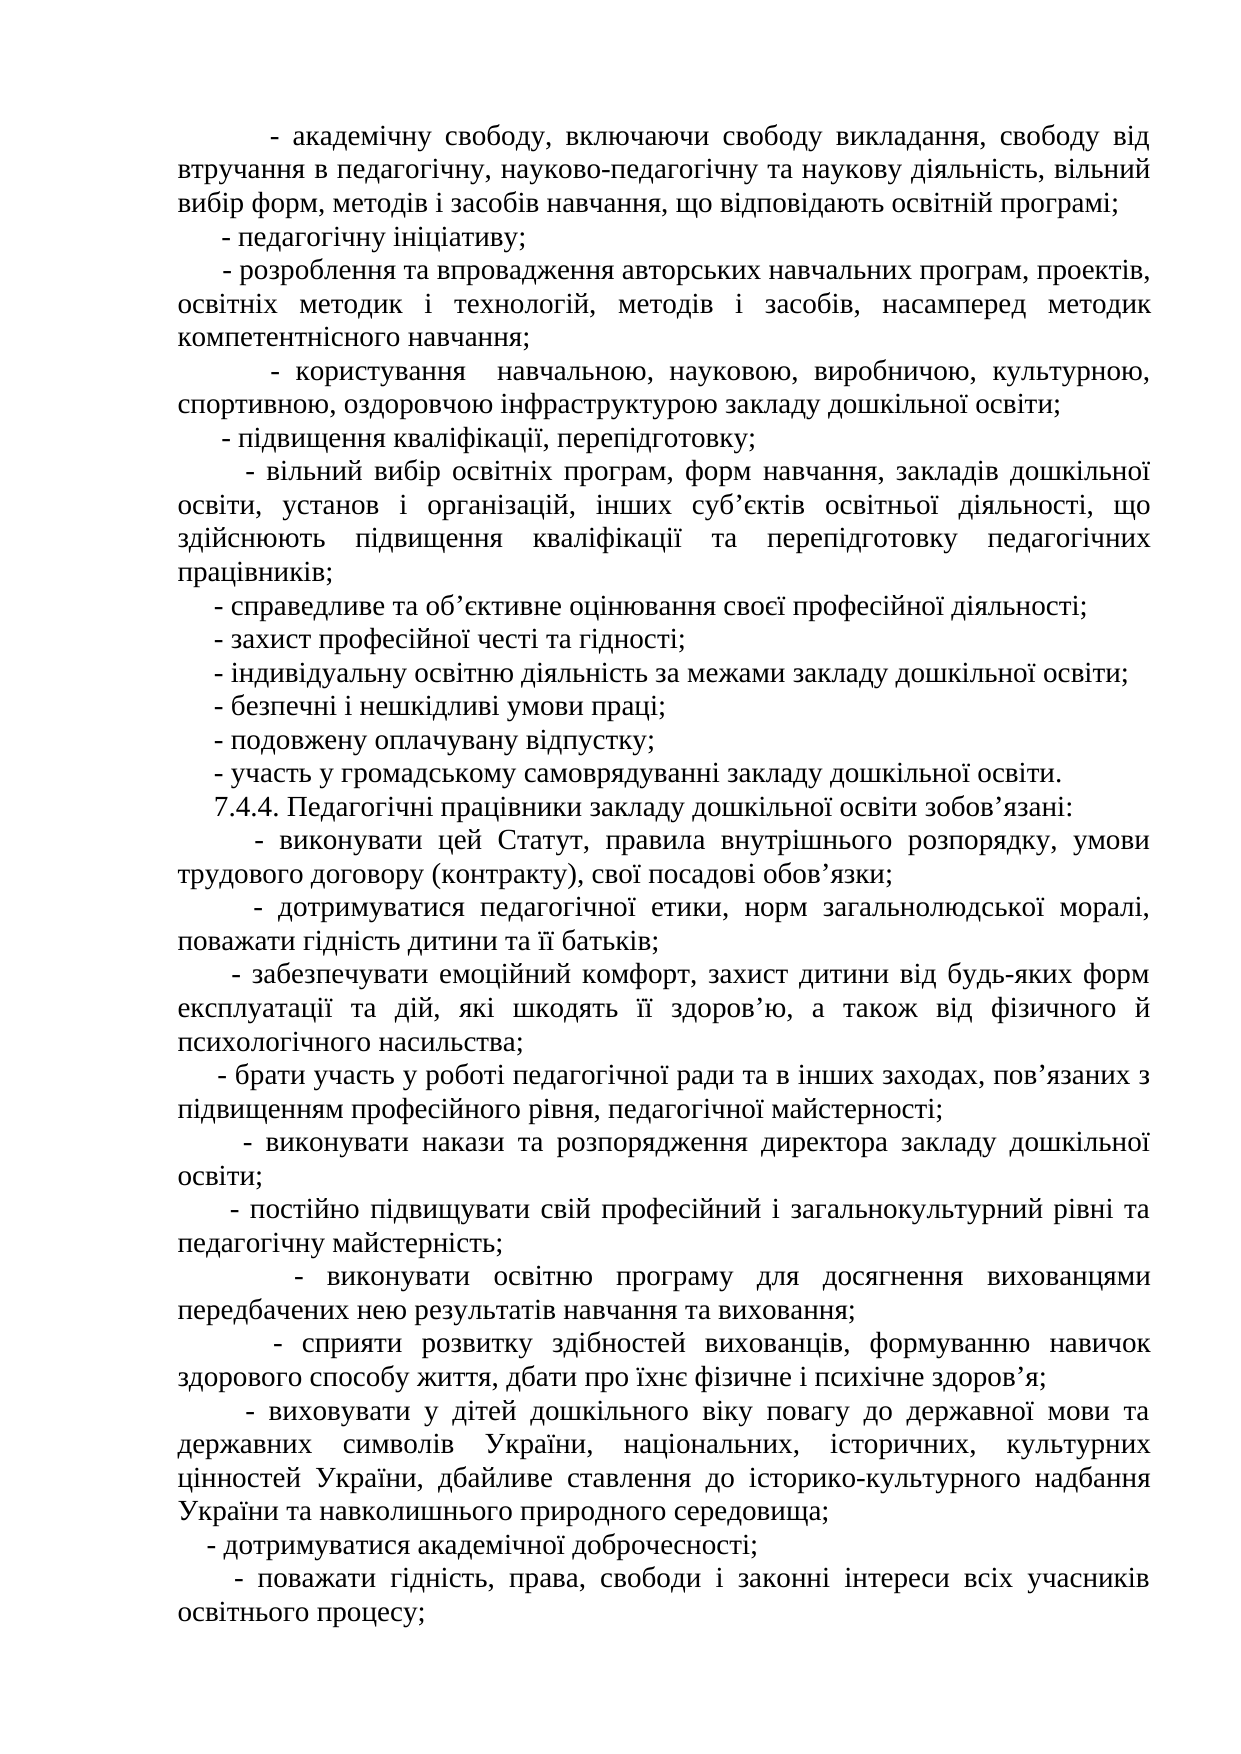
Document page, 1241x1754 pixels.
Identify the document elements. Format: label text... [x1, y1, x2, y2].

text - безпечні і нешкідливі умови праці; [177, 688, 1152, 722]
text 7.4.4. Педагогічні працівники закладу дошкільної освіти зобов’язані: [177, 789, 1152, 822]
text - брати участь у роботі педагогічної ради та в інших заходах, пов’язаних з підвищенням професійного рівня, педагогічної майстерності; [177, 1057, 1152, 1124]
text - педагогічну ініціативу; [177, 219, 1152, 252]
text - участь у громадському самоврядуванні закладу дошкільної освіти. [177, 755, 1152, 789]
text - дотримуватися педагогічної етики, норм загальнолюдської моралі, поважати гідність дитини та її батьків; [177, 889, 1152, 957]
text - подовжену оплачувану відпустку; [177, 722, 1152, 755]
text - підвищення кваліфікації, перепідготовку; [177, 420, 1152, 453]
text - забезпечувати емоційний комфорт, захист дитини від будь-яких форм експлуатації та дій, які шкодять її здоров’ю, а також від фізичного й психологічного насильства; [177, 957, 1152, 1057]
text - захист професійної честі та гідності; [177, 621, 1152, 655]
text - виконувати освітню програму для досягнення вихованцями передбачених нею результатів навчання та виховання; [177, 1258, 1152, 1326]
text - індивідуальну освітню діяльність за межами закладу дошкільної освіти; [177, 655, 1152, 688]
text - користування навчальною, науковою, виробничою, культурною, спортивною, оздоровчою інфраструктурою закладу дошкільної освіти; [177, 353, 1152, 420]
text - розроблення та впровадження авторських навчальних програм, проектів, освітніх методик і технологій, методів і засобів, насамперед методик компетентнісного навчання; [177, 252, 1152, 353]
text - вільний вибір освітніх програм, форм навчання, закладів дошкільної освіти, установ і організацій, інших суб’єктів освітньої діяльності, що здійснюють підвищення кваліфікації та перепідготовку педагогічних працівників; [177, 453, 1152, 588]
text - академічну свободу, включаючи свободу викладання, свободу від втручання в педагогічну, науково-педагогічну та наукову діяльність, вільний вибір форм, методів і засобів навчання, що відповідають освітній програмі; [177, 118, 1152, 219]
text - виховувати у дітей дошкільного віку повагу до державної мови та державних символів України, національних, історичних, культурних цінностей України, дбайливе ставлення до історико-культурного надбання України та навколишнього природного середовища; [177, 1393, 1152, 1527]
text - поважати гідність, права, свободи і законні інтереси всіх учасників освітнього процесу; [177, 1560, 1152, 1627]
text - постійно підвищувати свій професійний і загальнокультурний рівні та педагогічну майстерність; [177, 1191, 1152, 1258]
text - сприяти розвитку здібностей вихованців, формуванню навичок здорового способу життя, дбати про їхнє фізичне і психічне здоров’я; [177, 1326, 1152, 1393]
text - справедливе та об’єктивне оцінювання своєї професійної діяльності; [177, 588, 1152, 621]
text - виконувати накази та розпорядження директора закладу дошкільної освіти; [177, 1124, 1152, 1191]
text - дотримуватися академічної доброчесності; [177, 1527, 1152, 1560]
text - виконувати цей Статут, правила внутрішнього розпорядку, умови трудового договору (контракту), свої посадові обов’язки; [177, 822, 1152, 889]
